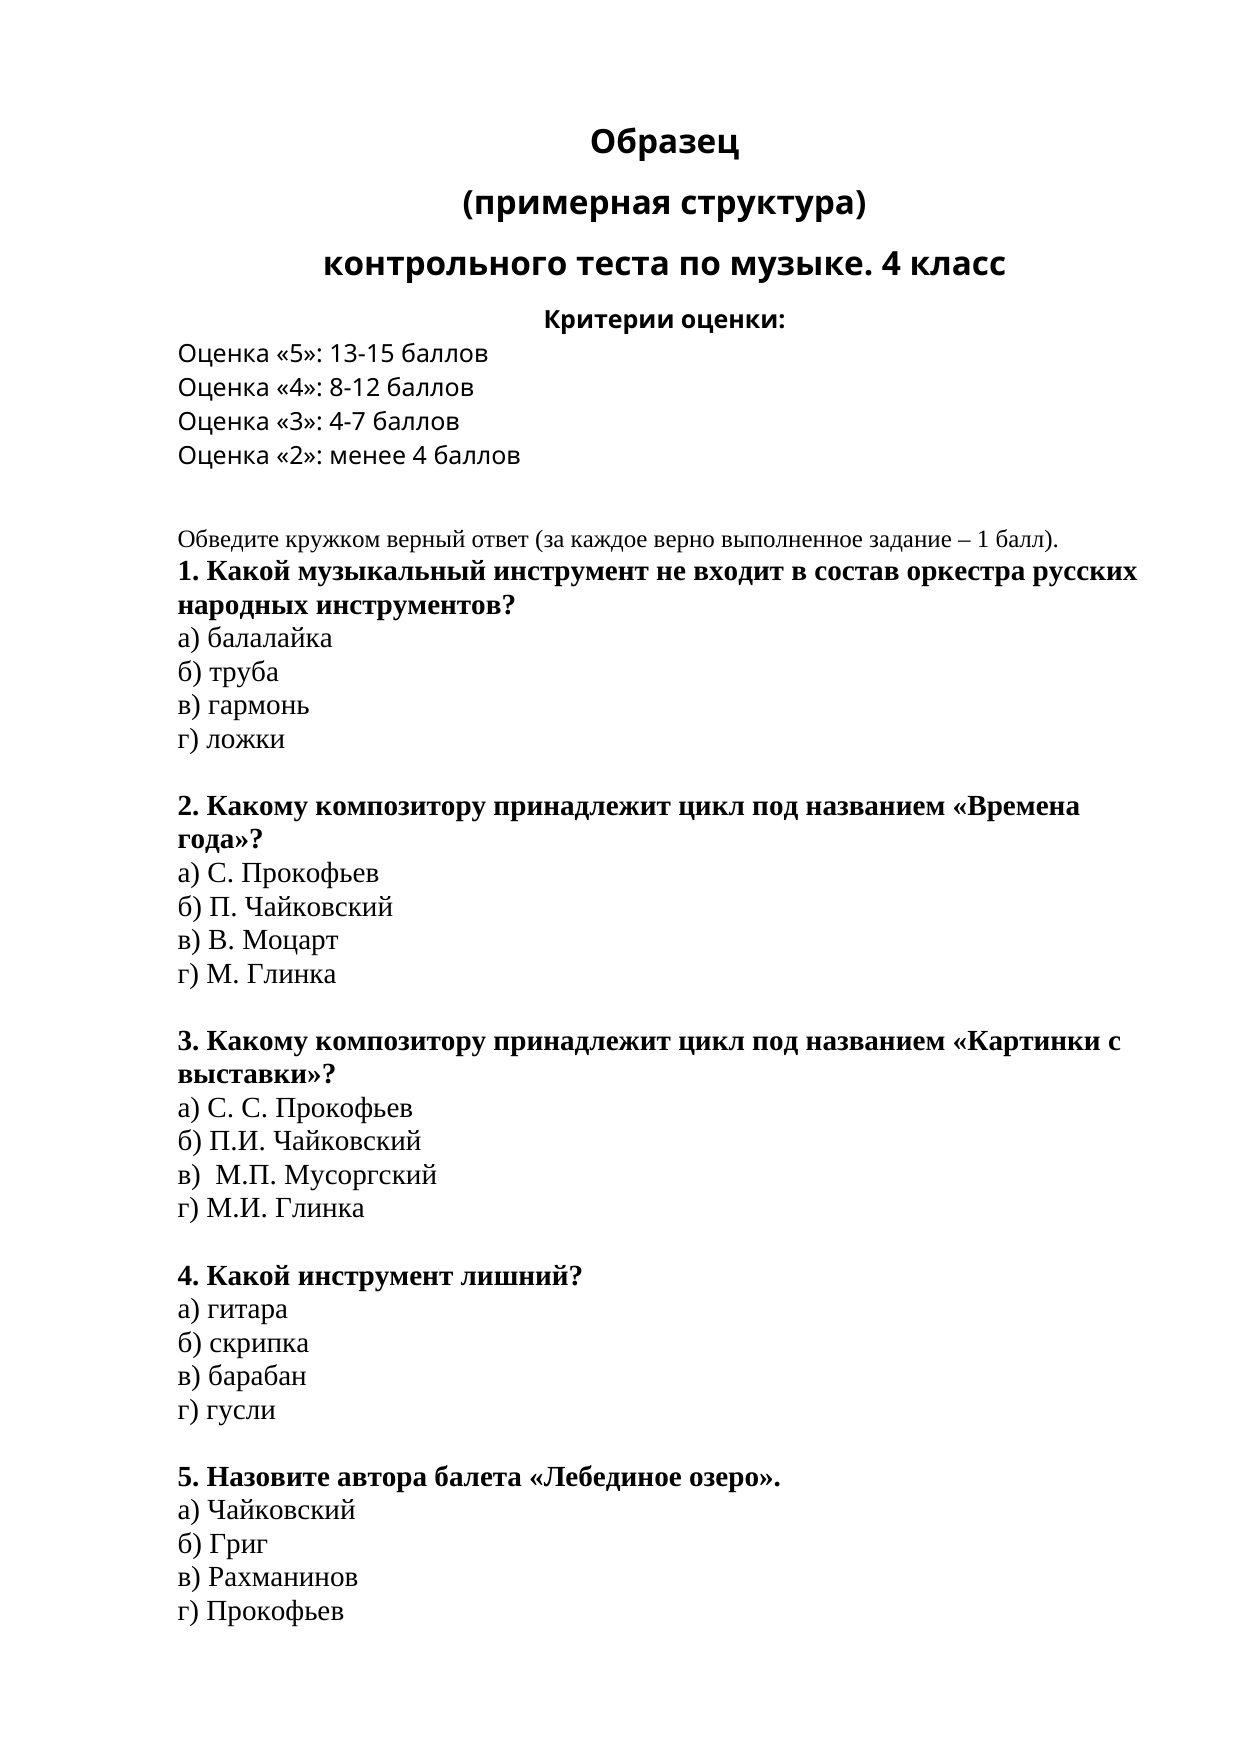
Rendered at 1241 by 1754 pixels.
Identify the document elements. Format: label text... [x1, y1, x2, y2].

text б) скрипка [177, 1325, 1146, 1358]
text Образец [177, 118, 1152, 163]
text Критерии оценки: [177, 301, 1152, 335]
text в) В. Моцарт [177, 922, 1146, 956]
text контрольного теста по музыке. 4 класс [177, 240, 1152, 286]
text Оценка «4»: 8-12 баллов [177, 369, 1152, 403]
text Оценка «2»: менее 4 баллов [177, 437, 1152, 472]
text Обведите кружком верный ответ (за каждое верно выполненное задание – 1 балл). [177, 524, 1152, 553]
text в) барабан [177, 1358, 1146, 1392]
text 4. Какой инструмент лишний? [177, 1258, 1146, 1291]
text а) гитара [177, 1291, 1146, 1325]
text (примерная структура) [177, 179, 1152, 224]
text б) Григ [177, 1526, 1146, 1559]
text 5. Назовите автора балета «Лебединое озеро». [177, 1459, 1146, 1492]
text б) труба [177, 654, 1146, 687]
text б) П.И. Чайковский [177, 1123, 1146, 1157]
text а) балалайка [177, 620, 1146, 654]
text в) М.П. Мусоргский [177, 1157, 1146, 1191]
text а) Чайковский [177, 1492, 1146, 1526]
text г) ложки [177, 721, 1146, 754]
text 2. Какому композитору принадлежит цикл под названием «Времена года»? [177, 788, 1146, 855]
text а) С. Прокофьев [177, 855, 1146, 889]
text г) М. Глинка [177, 956, 1146, 989]
text в) гармонь [177, 687, 1146, 721]
text Оценка «3»: 4-7 баллов [177, 403, 1152, 437]
text г) Прокофьев [177, 1593, 1146, 1627]
text 3. Какому композитору принадлежит цикл под названием «Картинки с выставки»? [177, 1023, 1146, 1090]
text г) гусли [177, 1392, 1146, 1425]
text в) Рахманинов [177, 1559, 1146, 1593]
text б) П. Чайковский [177, 889, 1146, 922]
text г) М.И. Глинка [177, 1191, 1146, 1224]
text Оценка «5»: 13-15 баллов [177, 335, 1152, 369]
text а) С. С. Прокофьев [177, 1090, 1146, 1123]
text 1. Какой музыкальный инструмент не входит в состав оркестра русских народных инструментов? [177, 553, 1146, 620]
